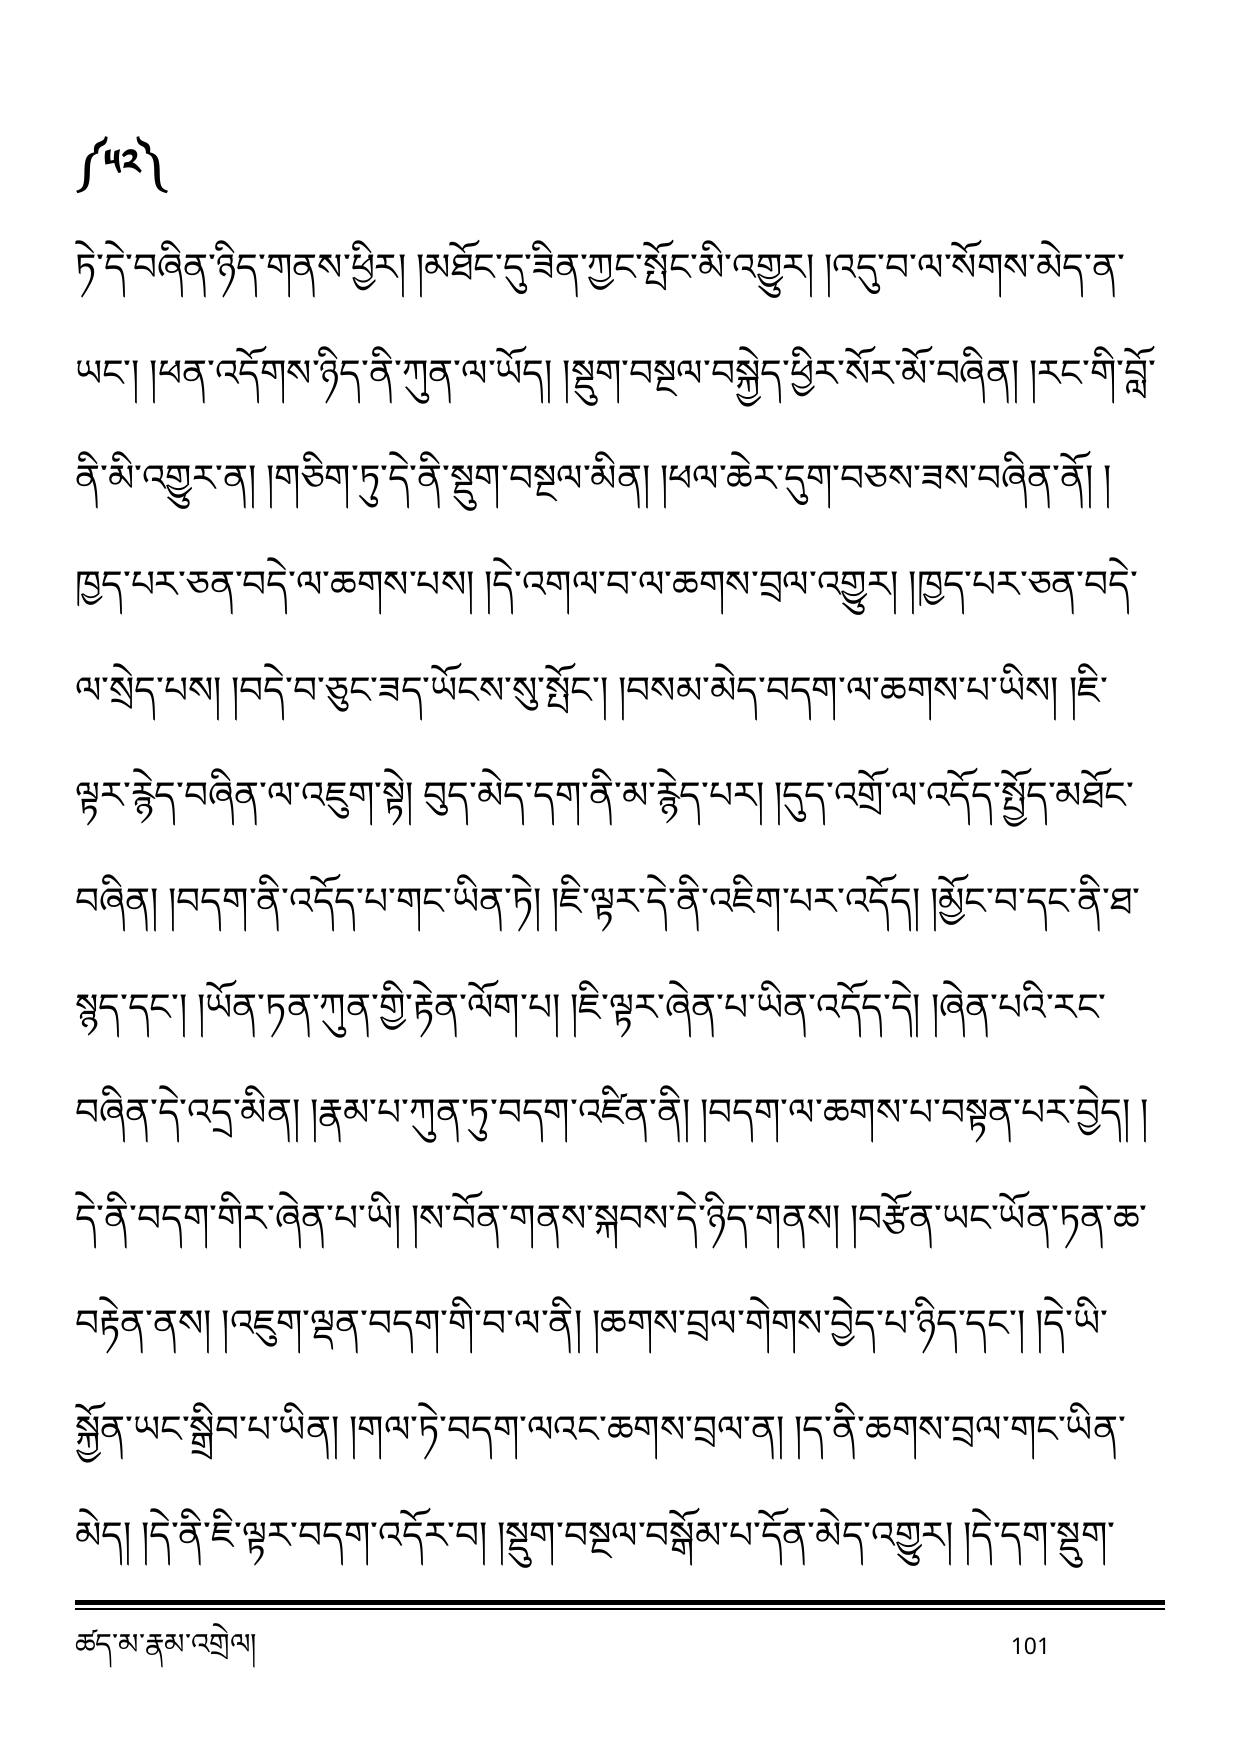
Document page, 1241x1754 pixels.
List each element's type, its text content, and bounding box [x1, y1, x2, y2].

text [75, 226, 1165, 1599]
text ༼༥༢༽ [75, 120, 1165, 226]
